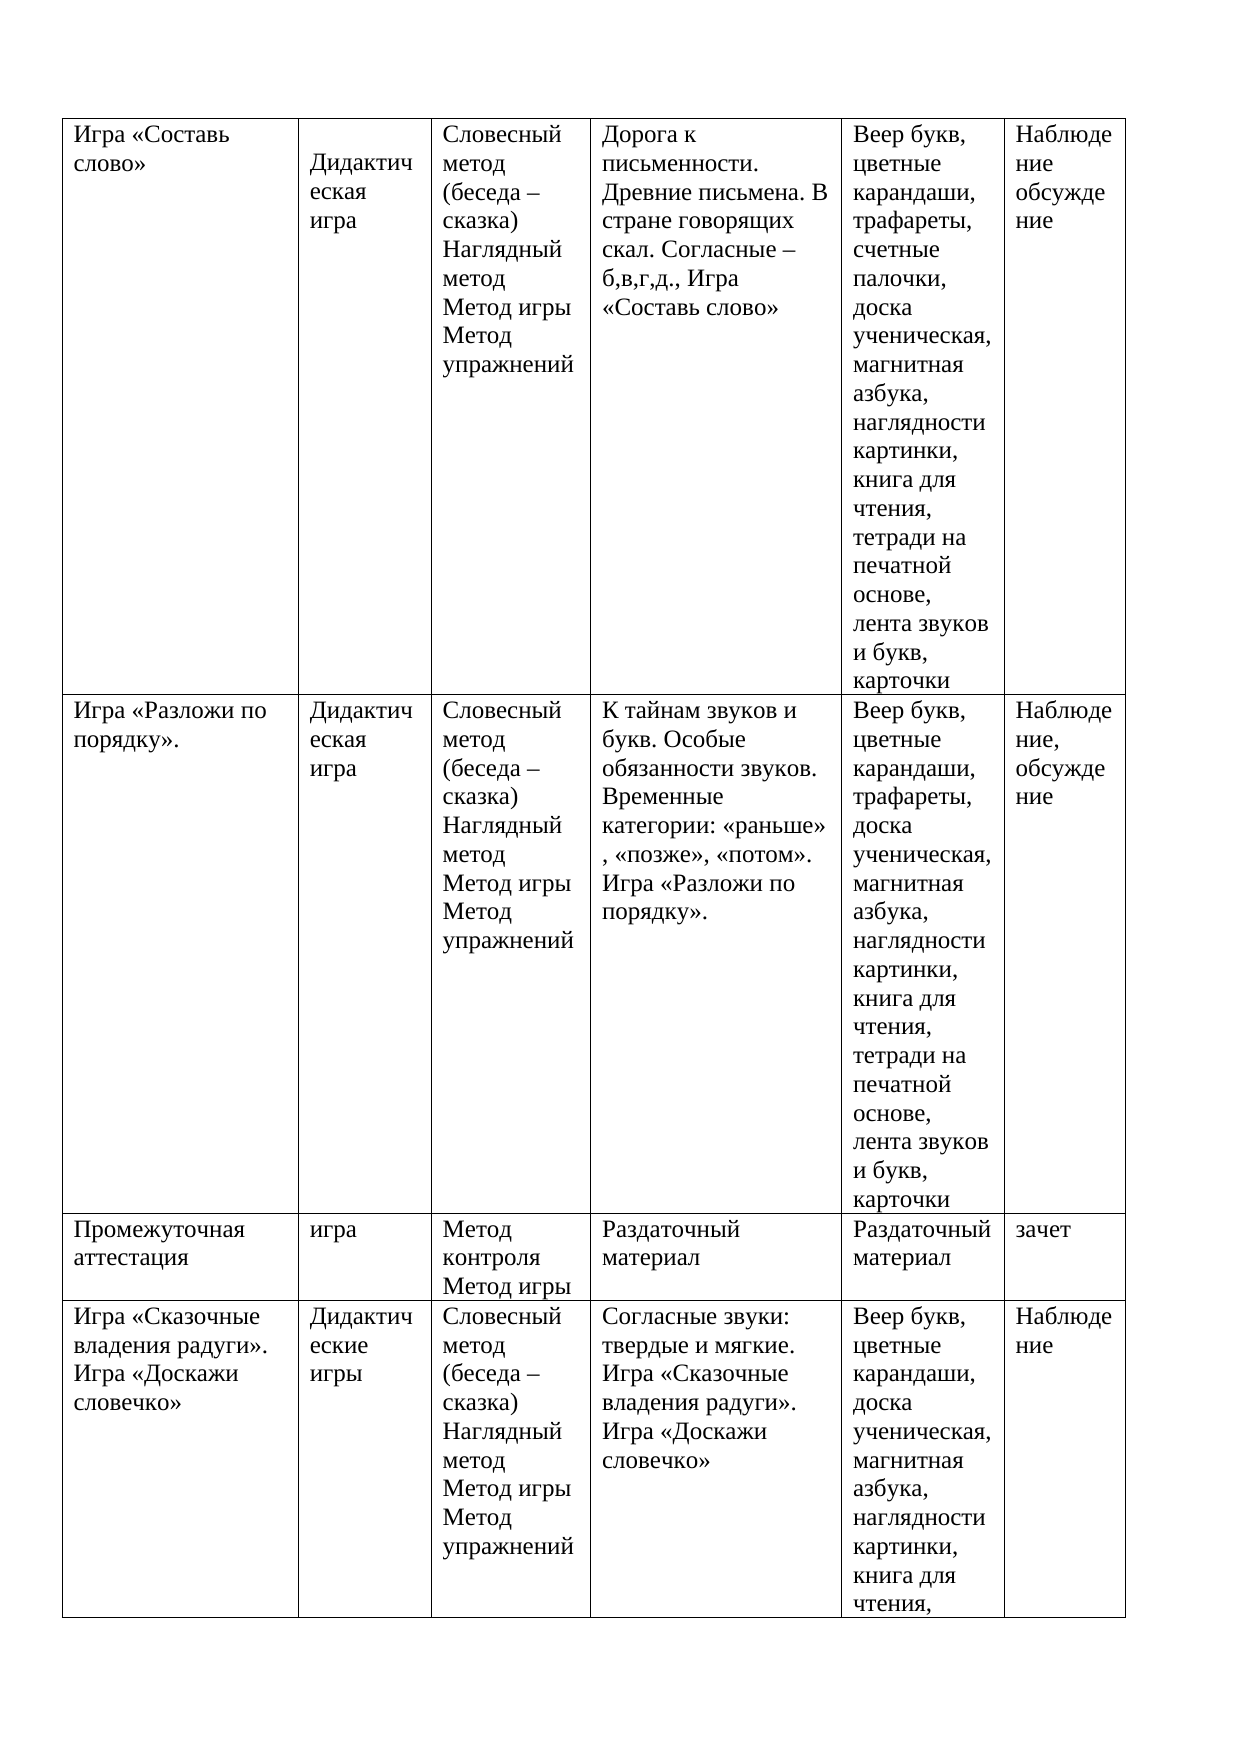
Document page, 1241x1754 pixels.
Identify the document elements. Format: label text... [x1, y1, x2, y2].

table_cell Игра «Составь слово» [63, 119, 298, 694]
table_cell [432, 1301, 590, 1617]
table_cell Игра «Разложи по порядку». [63, 695, 298, 1213]
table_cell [842, 1301, 1004, 1617]
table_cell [63, 1301, 298, 1617]
table_cell Метод контроля Метод игры [432, 1214, 590, 1300]
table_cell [432, 119, 590, 694]
table_cell Дидактические игры [299, 1301, 431, 1617]
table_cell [591, 1301, 841, 1617]
table_cell Словесный метод (беседа – сказка) Наглядный метод Метод игры Метод упражнений [432, 695, 590, 1213]
table_cell Раздаточный материал [591, 1214, 841, 1300]
table_cell Наблюдение [1005, 1301, 1125, 1617]
table_cell Дидактическая игра [299, 695, 431, 1213]
table_cell Дидактическая игра [299, 119, 431, 694]
table_cell Веер букв, цветные карандаши, трафареты, доска ученическая, магнитная азбука, наглядностикартинки, книга для чтения, тетради на печатной основе, лента звуков и букв, карточки [842, 695, 1004, 1213]
table_cell Раздаточный материал [842, 1214, 1004, 1300]
table_cell К тайнам звуков и букв. Особые обязанности звуков. Временные категории: «раньше», «позже», «потом». Игра «Разложи по порядку». [591, 695, 841, 1213]
table_cell Веер букв, цветные карандаши, трафареты, счетные палочки, доска ученическая, магнитная азбука, наглядностикартинки, книга для чтения, тетради на печатной основе, лента звуков и букв, карточки [842, 119, 1004, 694]
table_cell зачет [1005, 1214, 1125, 1300]
table_cell Наблюдение, обсуждение [1005, 695, 1125, 1213]
table_cell Дорога к письменности. Древние письмена. В стране говорящих скал. Согласные – б,в,г,д., Игра «Составь слово» [591, 119, 841, 694]
table_cell игра [299, 1214, 431, 1300]
table_cell Промежуточная аттестация [63, 1214, 298, 1300]
table_cell Наблюдение обсуждение [1005, 119, 1125, 694]
